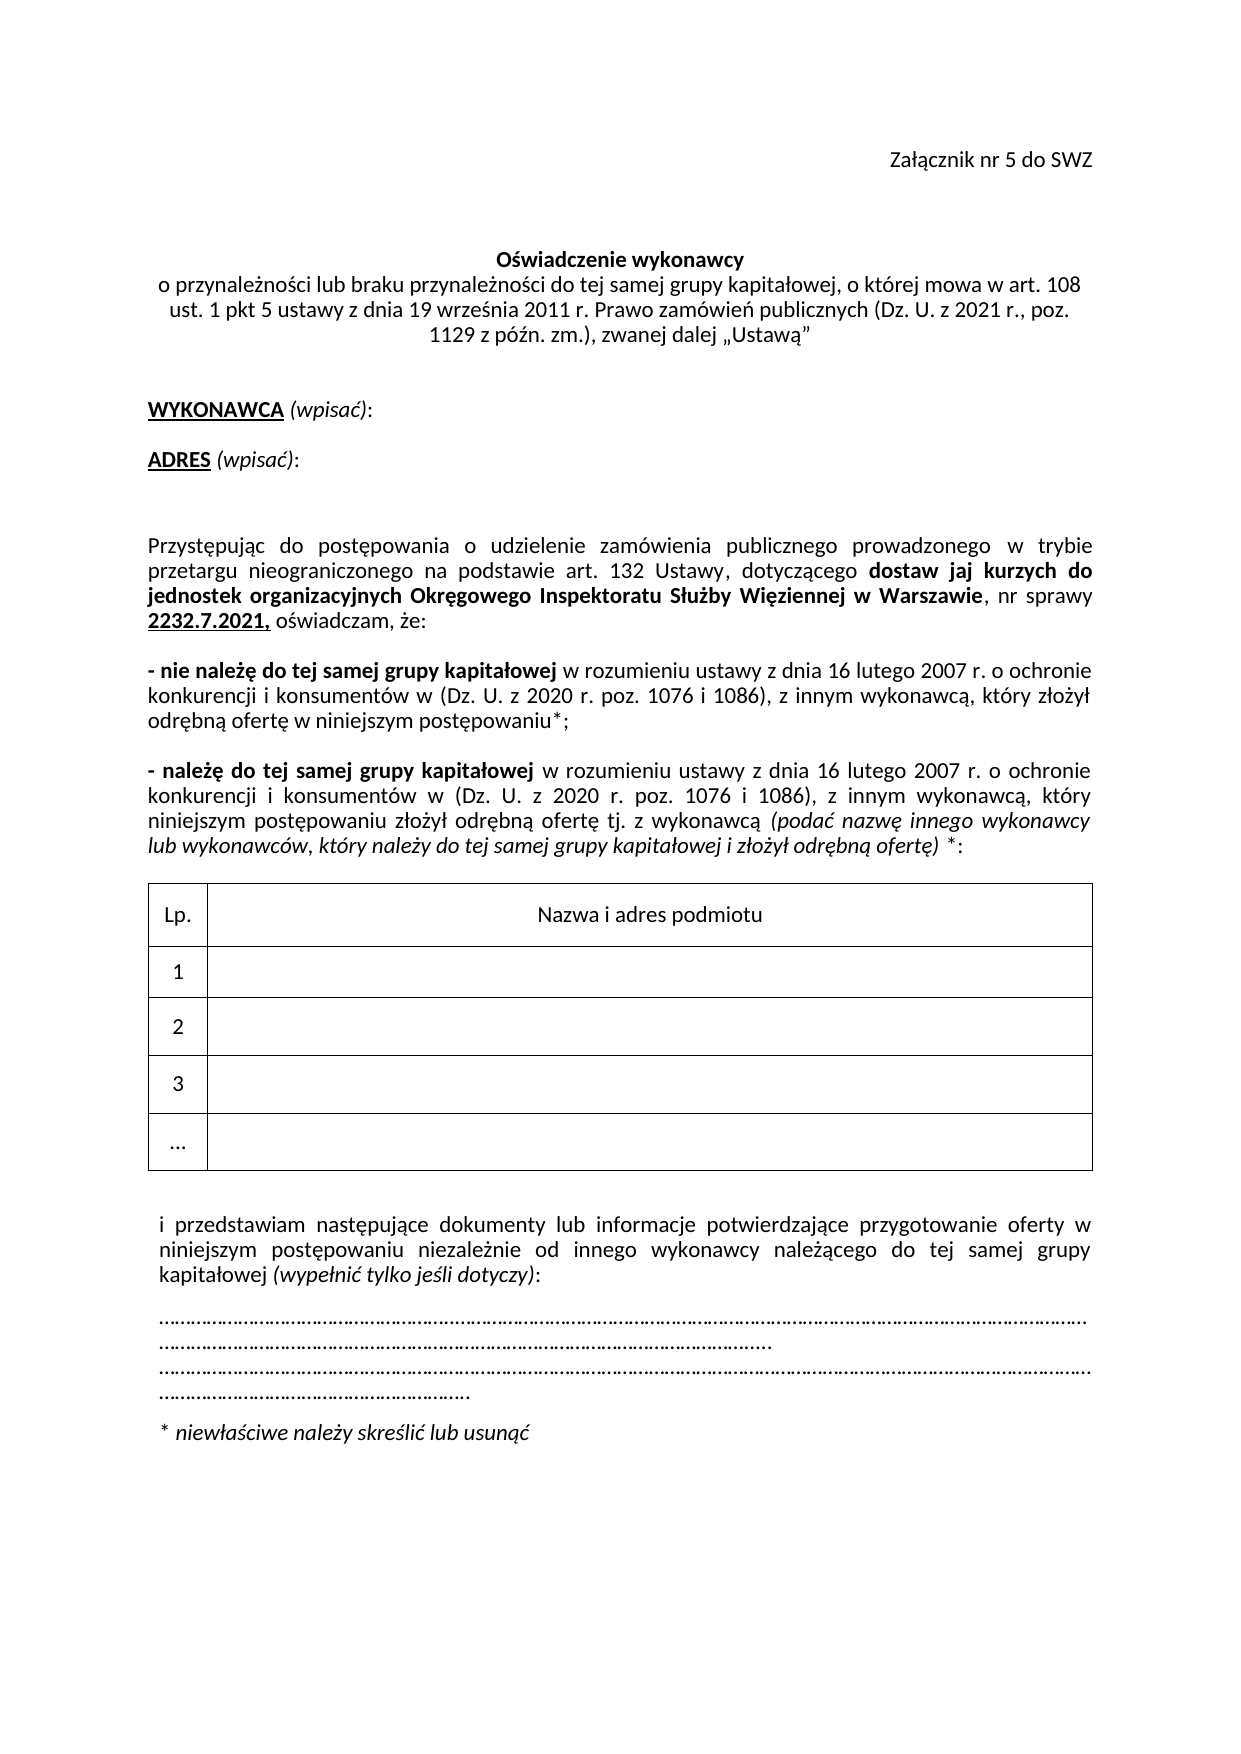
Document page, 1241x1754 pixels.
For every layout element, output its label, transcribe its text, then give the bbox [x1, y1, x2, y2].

table_cell ... [149, 1114, 207, 1170]
text ………………………………………………..………………………………………………………………………………………………………… ………………………………………………………………………………………………….....……………………………………………………………………………………………………………………………………………………………………………………………………………….. [159, 1304, 1093, 1404]
table_cell [208, 947, 1092, 997]
table_cell [208, 998, 1092, 1055]
text WYKONAWCA (wpisać): [148, 398, 1093, 423]
table_header Nazwa i adres podmiotu [208, 884, 1092, 946]
text * niewłaściwe należy skreślić lub usunąć [159, 1421, 1093, 1446]
text o przynależności lub braku przynależności do tej samej grupy kapitałowej, o której mowa w art. 108 ust. 1 pkt 5 ustawy z dnia 19 września 2011 r. Prawo zamówień publicznych (Dz. U. z 2021 r., poz. 1129 z późn. zm.), zwanej dalej „Ustawą” [148, 273, 1093, 348]
text Oświadczenie wykonawcy [148, 248, 1093, 273]
text Przystępując do postępowania o udzielenie zamówienia publicznego prowadzonego w trybie przetargu nieograniczonego na podstawie art. 132 Ustawy, dotyczącego dostaw jaj kurzych do jednostek organizacyjnych Okręgowego Inspektoratu Służby Więziennej w Warszawie, nr sprawy 2232.7.2021, oświadczam, że: [148, 533, 1093, 633]
table_cell 2 [149, 998, 207, 1055]
text - należę do tej samej grupy kapitałowej w rozumieniu ustawy z dnia 16 lutego 2007 r. o ochronie konkurencji i konsumentów w (Dz. U. z 2020 r. poz. 1076 i 1086), z innym wykonawcą, który niniejszym postępowaniu złożył odrębną ofertę tj. z wykonawcą (podać nazwę innego wykonawcy lub wykonawców, który należy do tej samej grupy kapitałowej i złożył odrębną ofertę) *: [148, 758, 1093, 858]
text ADRES (wpisać): [148, 448, 1093, 473]
table_cell [208, 1114, 1092, 1170]
table_cell 3 [149, 1056, 207, 1112]
text i przedstawiam następujące dokumenty lub informacje potwierdzające przygotowanie oferty w niniejszym postępowaniu niezależnie od innego wykonawcy należącego do tej samej grupy kapitałowej (wypełnić tylko jeśli dotyczy): [159, 1212, 1093, 1287]
table_header Lp. [149, 884, 207, 946]
text Załącznik nr 5 do SWZ [148, 148, 1093, 173]
table_cell 1 [149, 947, 207, 997]
text - nie należę do tej samej grupy kapitałowej w rozumieniu ustawy z dnia 16 lutego 2007 r. o ochronie konkurencji i konsumentów w (Dz. U. z 2020 r. poz. 1076 i 1086), z innym wykonawcą, który złożył odrębną ofertę w niniejszym postępowaniu*; [148, 658, 1093, 733]
table_cell [208, 1056, 1092, 1112]
